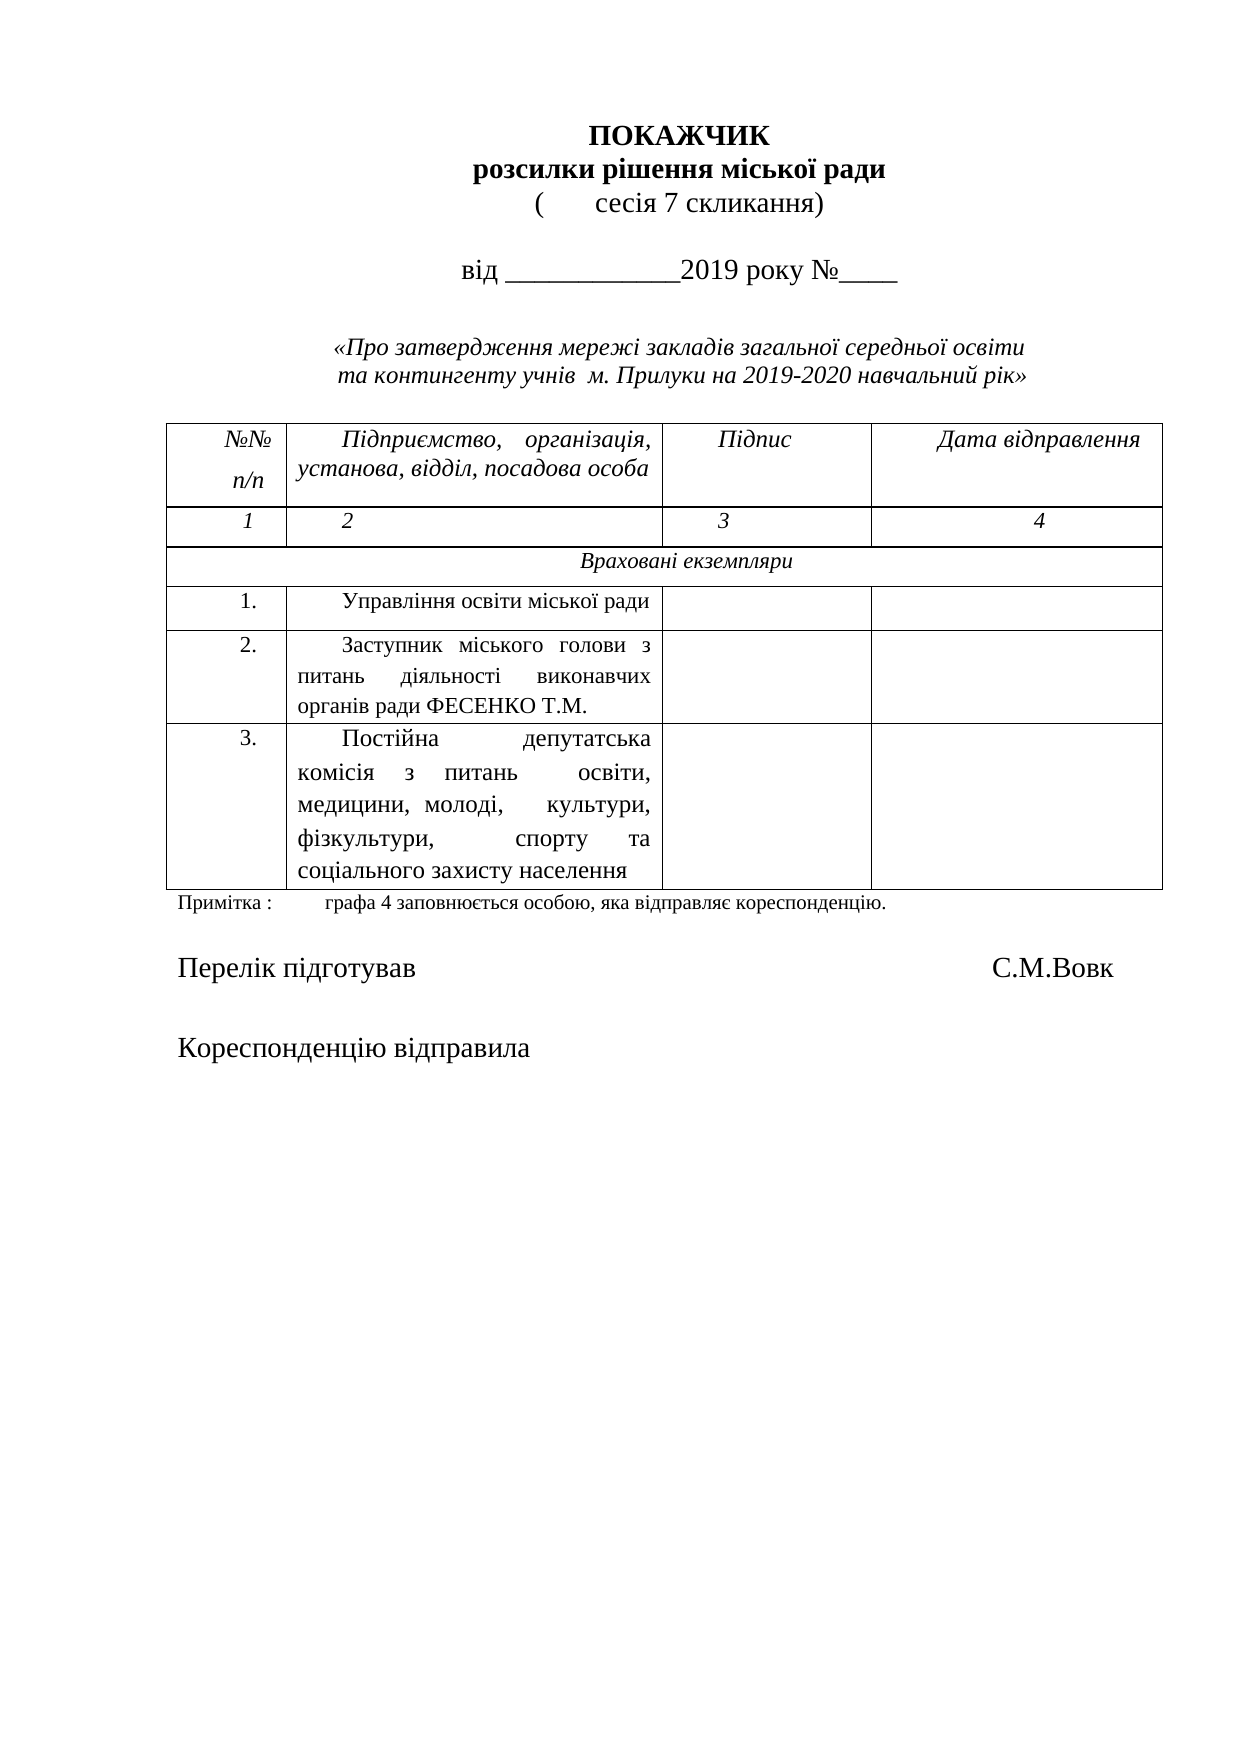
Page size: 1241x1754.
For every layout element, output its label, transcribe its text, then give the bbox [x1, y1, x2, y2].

table_cell [663, 587, 871, 630]
table_header №№ п/п [167, 424, 286, 506]
table_cell 2 [287, 508, 662, 546]
table_cell Управління освіти міської ради [287, 587, 662, 630]
text від ____________2019 року №____ [177, 252, 1181, 286]
table_cell Враховані екземпляри [167, 548, 1162, 586]
table_cell [663, 724, 871, 889]
table_cell [872, 587, 1162, 630]
text ( сесія 7 скликання) [177, 185, 1181, 219]
table_cell [872, 724, 1162, 889]
table_cell 3. [167, 724, 286, 889]
table_cell [663, 631, 871, 722]
table_header Дата відправлення [872, 424, 1162, 506]
text Кореспонденцію відправила [177, 1030, 1181, 1063]
table_header Підприємство, організація, установа, відділ, посадова особа [287, 424, 662, 506]
table_cell Постійна депутатська комісія з питань освіти, медицини, молоді, культури, фізкультури, спорту та соціального захисту населення [287, 724, 662, 889]
table_cell Заступник міського голови з питань діяльності виконавчих органів ради ФЕСЕНКО Т.М. [287, 631, 662, 722]
text Перелік підготував С.М.Вовк [177, 950, 1181, 984]
table_header Підпис [663, 424, 871, 506]
table_cell 2. [167, 631, 286, 722]
table_cell 4 [872, 508, 1162, 546]
table_cell [872, 631, 1162, 722]
text «Про затвердження мережі закладів загальної середньої освіти [177, 332, 1181, 361]
table_cell 3 [663, 508, 871, 546]
table_cell 1 [167, 508, 286, 546]
text та контингенту учнів м. Прилуки на 2019-2020 навчальний рік» [177, 361, 1181, 389]
text розсилки рішення міської ради [177, 152, 1181, 185]
text Примітка : графа 4 заповнюється особою, яка відправляє кореспонденцію. [177, 890, 1181, 914]
table_cell 1. [167, 587, 286, 630]
text ПОКАЖЧИК [177, 118, 1181, 152]
